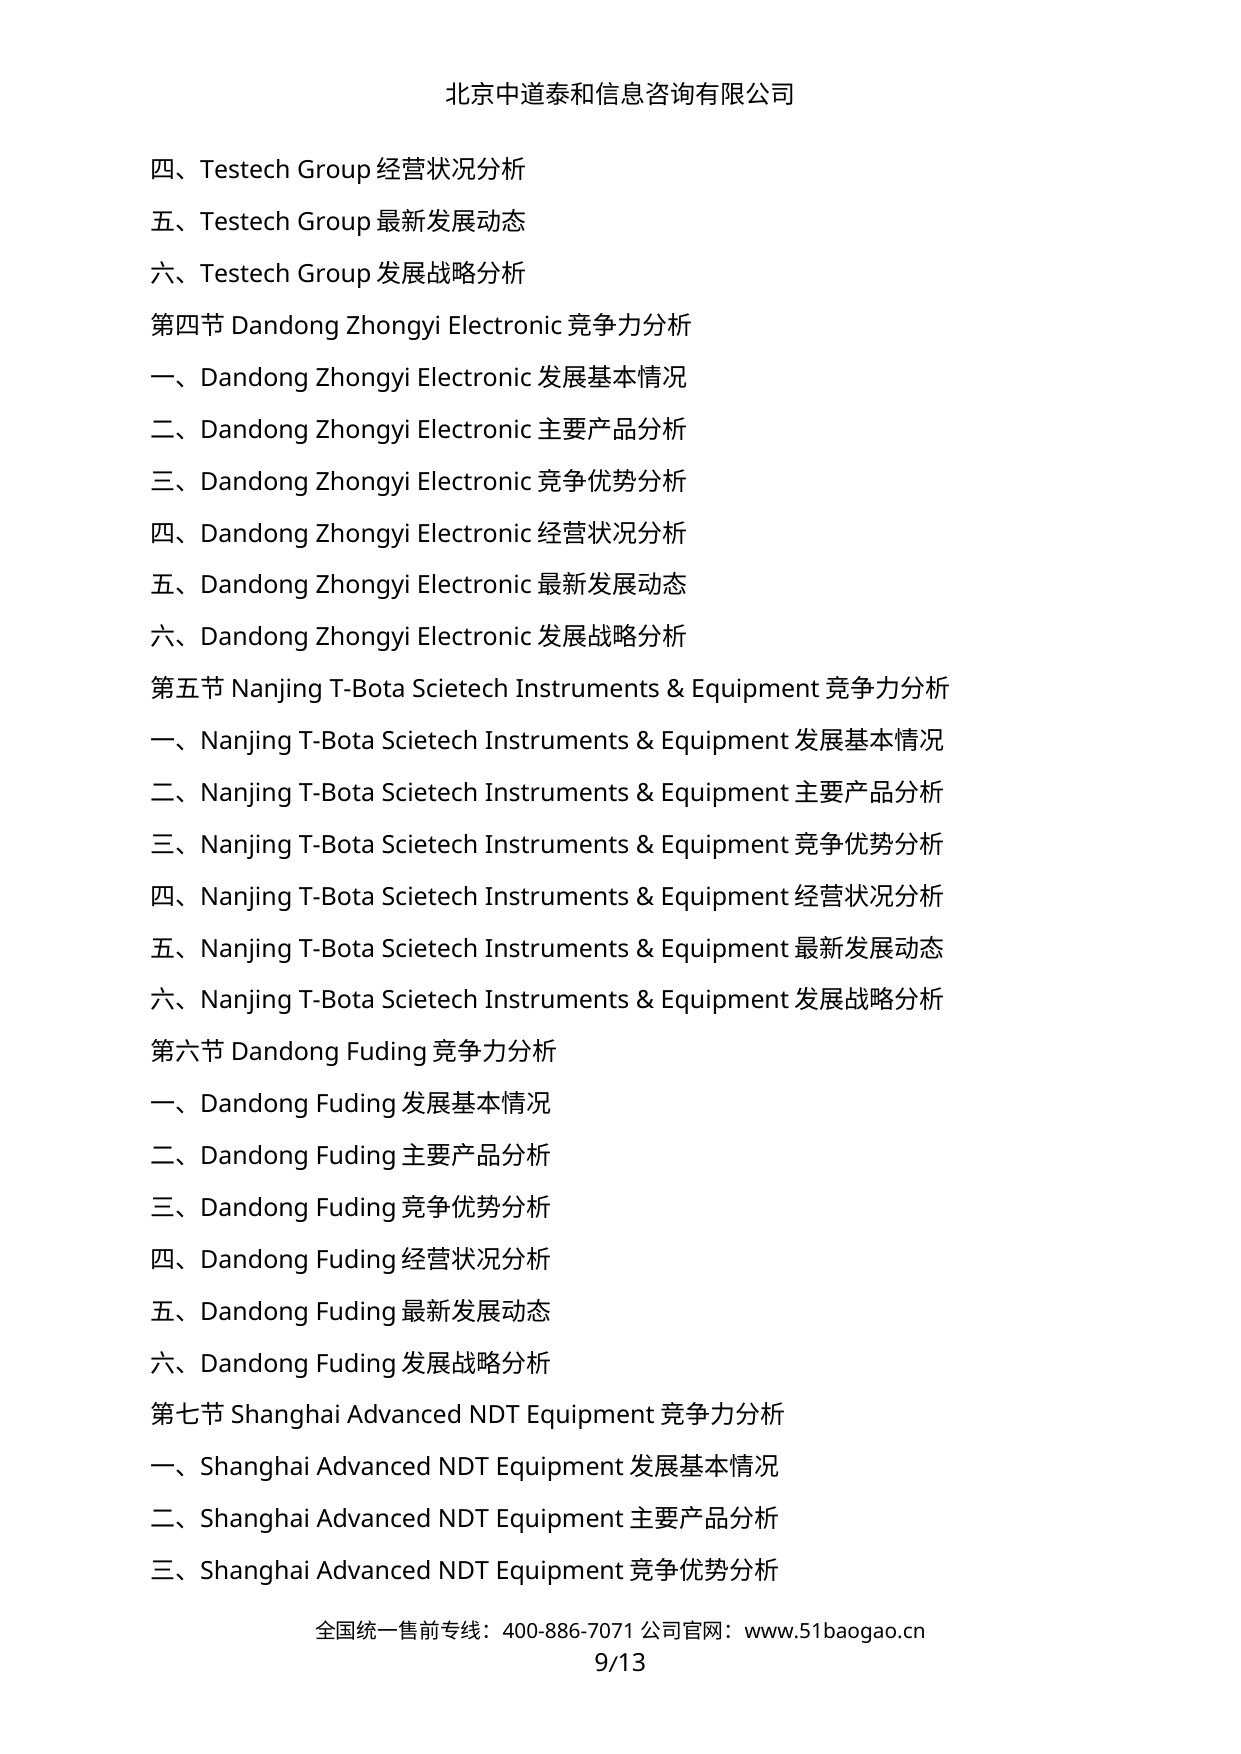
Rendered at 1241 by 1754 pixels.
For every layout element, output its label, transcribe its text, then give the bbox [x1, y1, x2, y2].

text 四、Dandong Zhongyi Electronic经营状况分析 [150, 513, 1090, 549]
text 三、Shanghai Advanced NDT Equipment竞争优势分析 [150, 1551, 1090, 1587]
text 五、Dandong Fuding最新发展动态 [150, 1291, 1090, 1327]
text 二、Shanghai Advanced NDT Equipment主要产品分析 [150, 1499, 1090, 1535]
text 一、Shanghai Advanced NDT Equipment发展基本情况 [150, 1447, 1090, 1483]
text 三、Dandong Fuding竞争优势分析 [150, 1187, 1090, 1224]
text 第七节 Shanghai Advanced NDT Equipment竞争力分析 [150, 1395, 1090, 1431]
text 三、Nanjing T-Bota Scietech Instruments & Equipment竞争优势分析 [150, 824, 1090, 861]
text 五、Dandong Zhongyi Electronic最新发展动态 [150, 565, 1090, 601]
text 六、Dandong Fuding发展战略分析 [150, 1343, 1090, 1379]
text 四、Dandong Fuding经营状况分析 [150, 1239, 1090, 1276]
text 一、Nanjing T-Bota Scietech Instruments & Equipment发展基本情况 [150, 721, 1090, 757]
text 一、Dandong Zhongyi Electronic发展基本情况 [150, 357, 1090, 394]
text 六、Testech Group发展战略分析 [150, 254, 1090, 290]
text 第六节 Dandong Fuding竞争力分析 [150, 1032, 1090, 1068]
text 五、Nanjing T-Bota Scietech Instruments & Equipment最新发展动态 [150, 928, 1090, 964]
text 四、Testech Group经营状况分析 [150, 150, 1090, 186]
text 六、Nanjing T-Bota Scietech Instruments & Equipment发展战略分析 [150, 980, 1090, 1016]
text 二、Dandong Fuding主要产品分析 [150, 1136, 1090, 1172]
text 五、Testech Group最新发展动态 [150, 202, 1090, 238]
text 一、Dandong Fuding发展基本情况 [150, 1084, 1090, 1120]
text 第四节 Dandong Zhongyi Electronic竞争力分析 [150, 306, 1090, 342]
text 二、Nanjing T-Bota Scietech Instruments & Equipment主要产品分析 [150, 772, 1090, 809]
text 二、Dandong Zhongyi Electronic主要产品分析 [150, 409, 1090, 446]
text 三、Dandong Zhongyi Electronic竞争优势分析 [150, 461, 1090, 497]
text 第五节 Nanjing T-Bota Scietech Instruments & Equipment竞争力分析 [150, 669, 1090, 705]
text 四、Nanjing T-Bota Scietech Instruments & Equipment经营状况分析 [150, 876, 1090, 912]
text 六、Dandong Zhongyi Electronic发展战略分析 [150, 617, 1090, 653]
